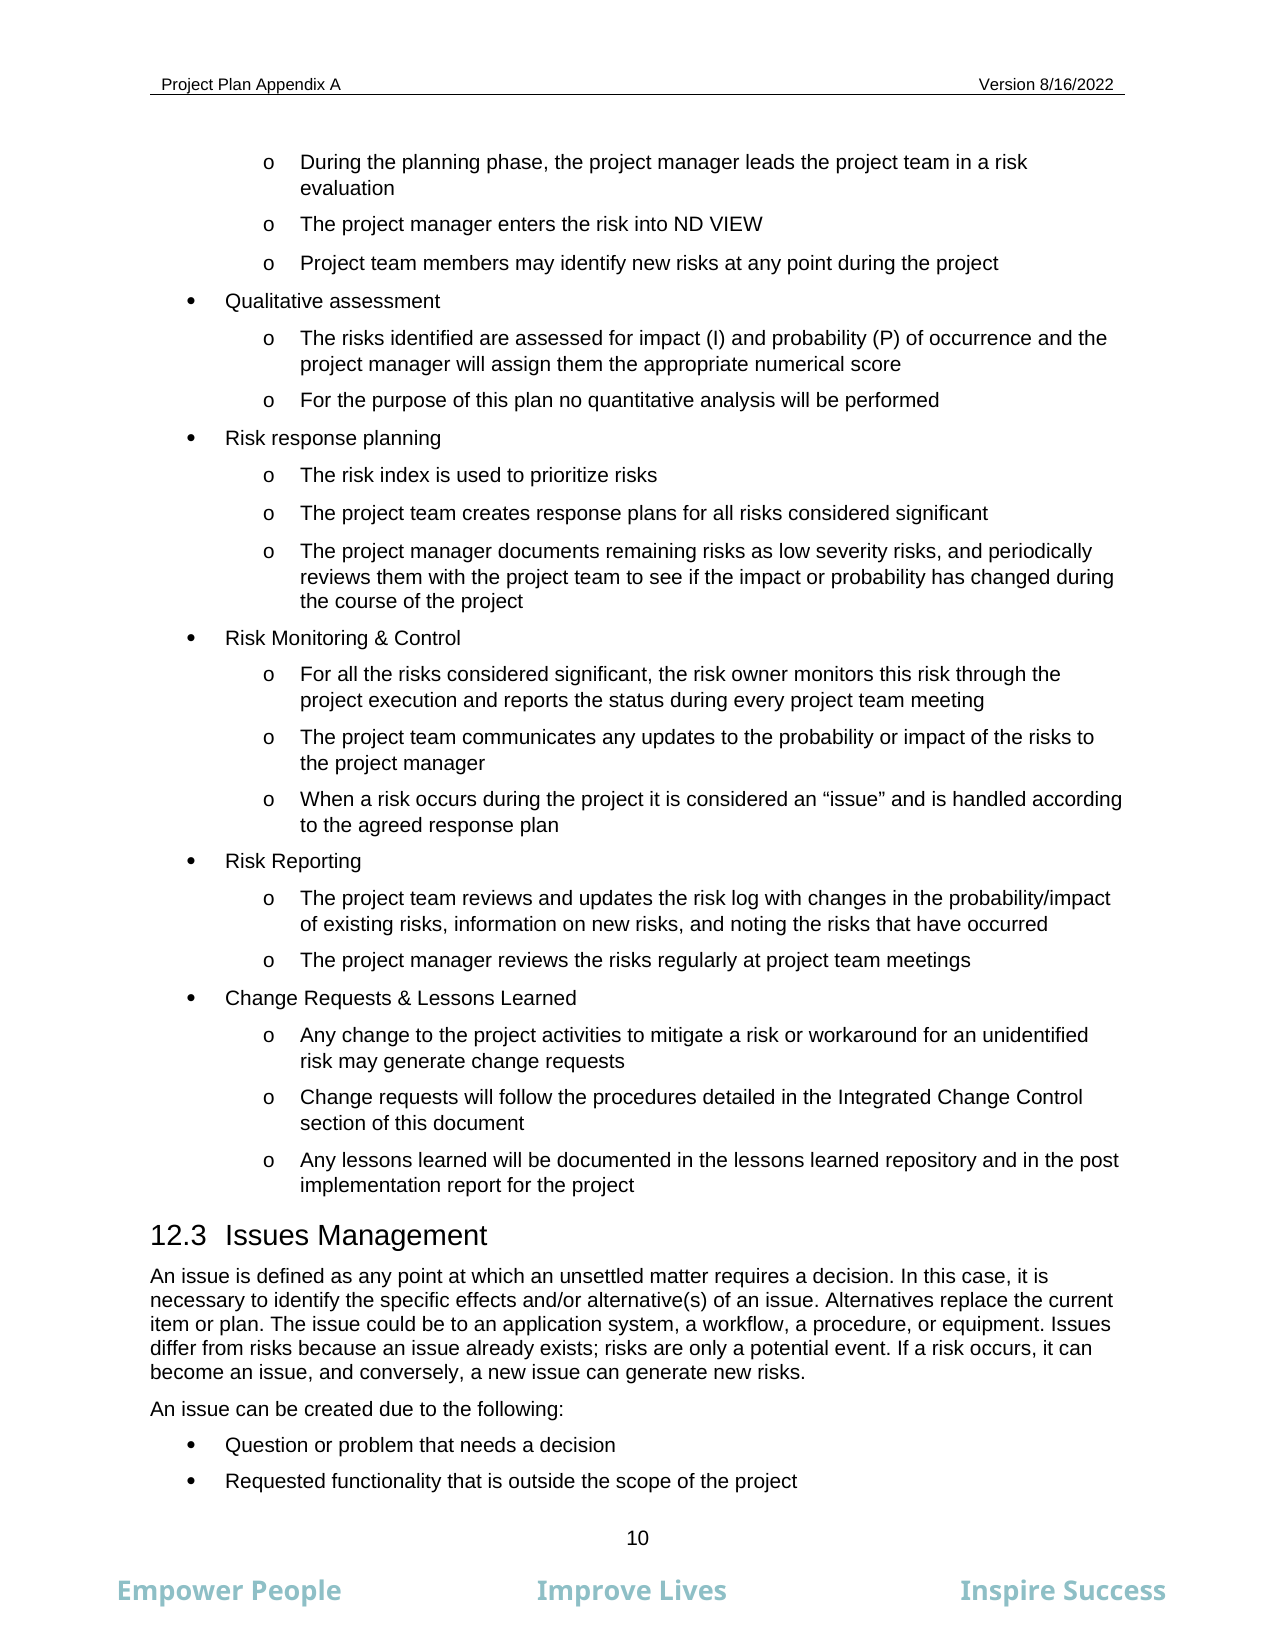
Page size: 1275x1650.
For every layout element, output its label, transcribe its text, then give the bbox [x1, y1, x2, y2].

list Project team members may identify new risks at any point during the project [262, 251, 1125, 276]
list For the purpose of this plan no quantitative analysis will be performed [262, 388, 1125, 414]
list During the planning phase, the project manager leads the project team in a risk evaluation [262, 150, 1125, 200]
list Qualitative assessment [187, 289, 1125, 313]
list The risk index is used to prioritize risks [262, 463, 1125, 488]
subtitle 12.3 Issues Management [150, 1218, 1125, 1252]
list The project team creates response plans for all risks considered significant [262, 501, 1125, 527]
text An issue is defined as any point at which an unsettled matter requires a decision. In this case, it is necessary to identify the specific effects and/or alternative(s) of an issue. Alternatives replace the current item or plan. The issue could be to an application system, a workflow, a procedure, or equipment. Issues differ from risks because an issue already exists; risks are only a potential event. If a risk occurs, it can become an issue, and conversely, a new issue can generate new risks. [150, 1264, 1125, 1384]
list Change requests will follow the procedures detailed in the Integrated Change Control section of this document [262, 1085, 1125, 1135]
list Requested functionality that is outside the scope of the project [187, 1469, 1125, 1493]
list Question or problem that needs a decision [187, 1433, 1125, 1457]
list For all the risks considered significant, the risk owner monitors this risk through the project execution and reports the status during every project team meeting [262, 662, 1125, 712]
list The project manager reviews the risks regularly at project team meetings [262, 948, 1125, 974]
list When a risk occurs during the project it is considered an “issue” and is handled according to the agreed response plan [262, 787, 1125, 837]
list Risk Monitoring & Control [187, 626, 1125, 650]
list Any change to the project activities to mitigate a risk or workaround for an unidentified risk may generate change requests [262, 1023, 1125, 1073]
list The project team communicates any updates to the probability or impact of the risks to the project manager [262, 724, 1125, 774]
list Any lessons learned will be documented in the lessons learned repository and in the post implementation report for the project [262, 1147, 1125, 1197]
text An issue can be created due to the following: [150, 1396, 1125, 1420]
list Change Requests & Lessons Learned [187, 986, 1125, 1010]
list The project manager documents remaining risks as low severity risks, and periodically reviews them with the project team to see if the impact or probability has changed during the course of the project [262, 539, 1125, 613]
list The project team reviews and updates the risk log with changes in the probability/impact of existing risks, information on new risks, and noting the risks that have occurred [262, 886, 1125, 935]
list The risks identified are assessed for impact (I) and probability (P) of occurrence and the project manager will assign them the appropriate numerical score [262, 326, 1125, 375]
list The project manager enters the risk into ND VIEW [262, 212, 1125, 238]
list Risk response planning [187, 426, 1125, 450]
list Risk Reporting [187, 849, 1125, 873]
